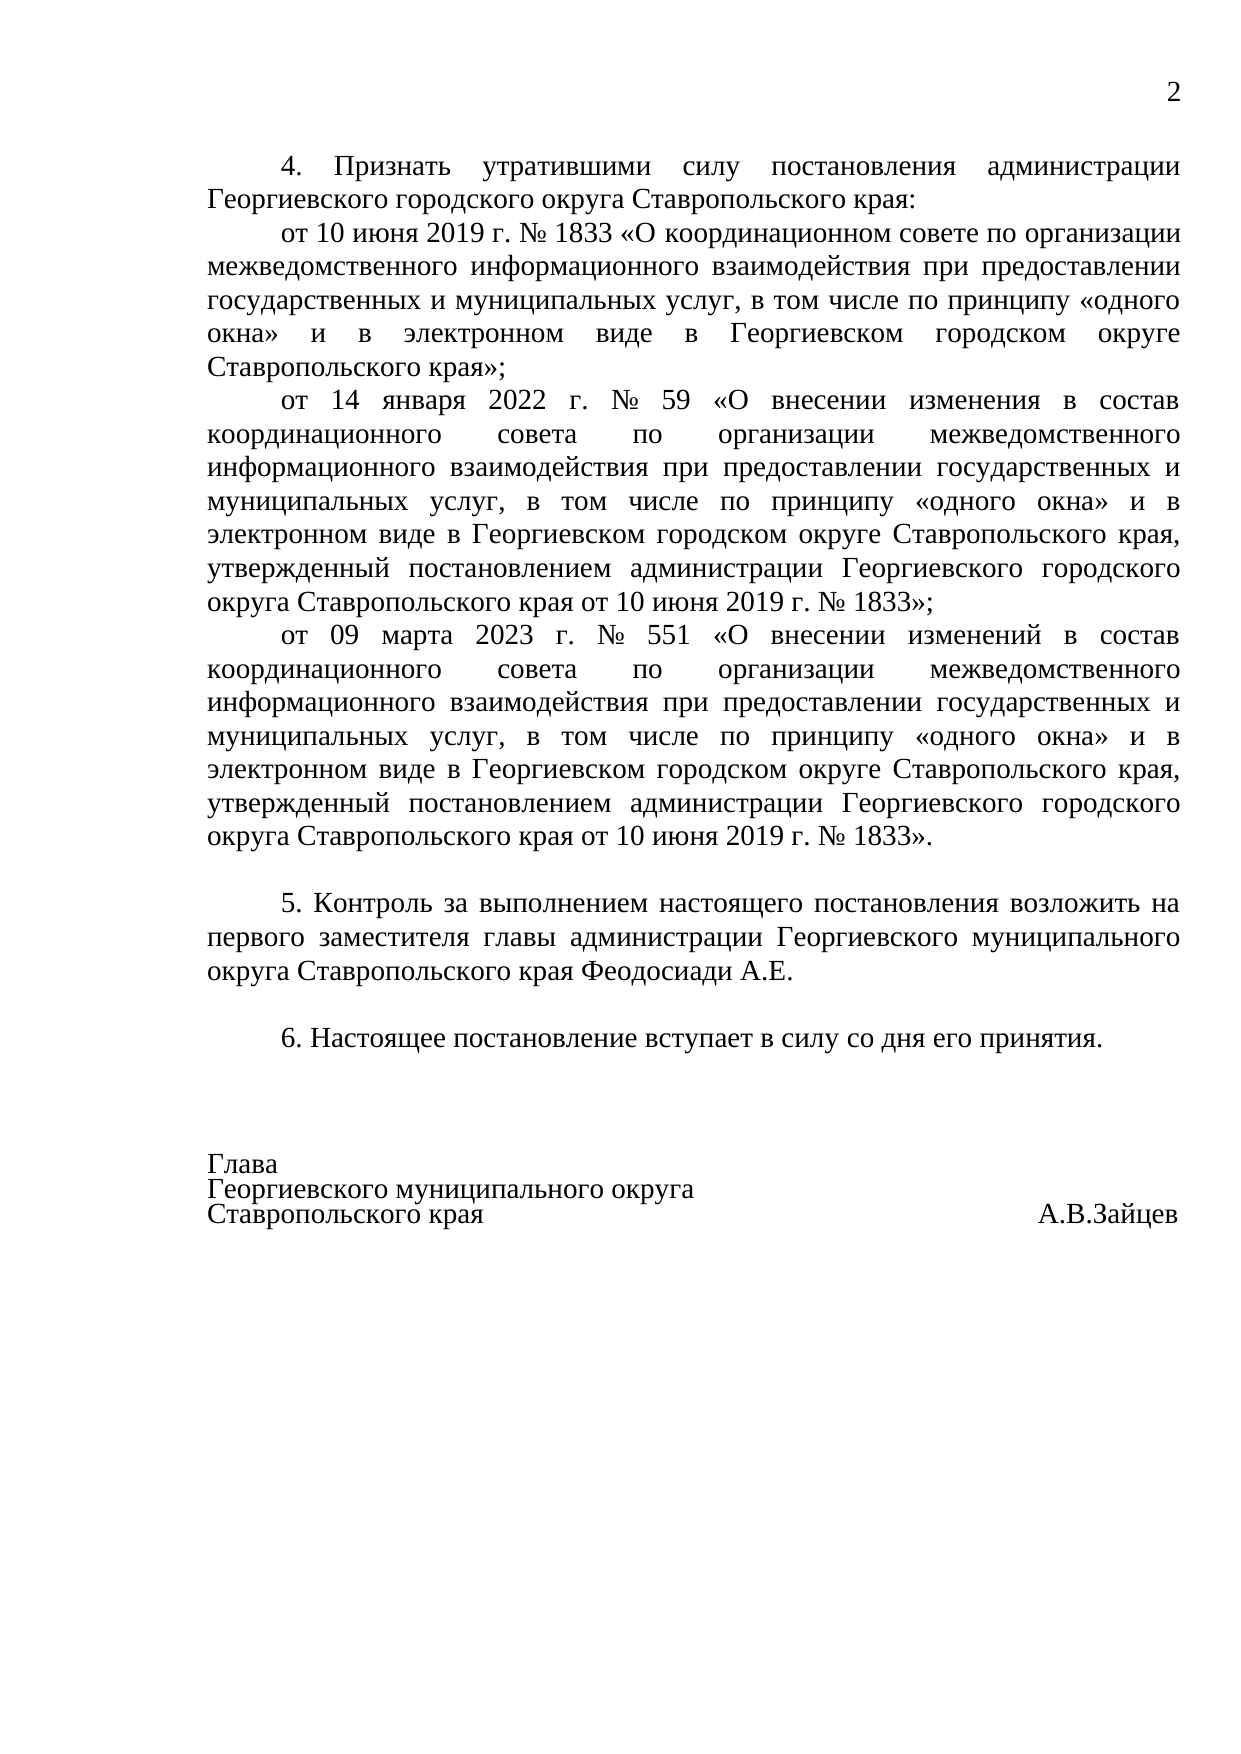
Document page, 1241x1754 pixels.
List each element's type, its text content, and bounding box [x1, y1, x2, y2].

text Георгиевского муниципального округа [207, 1179, 1181, 1204]
text 6. Настоящее постановление вступает в силу со дня его принятия. [207, 1020, 1181, 1053]
text от 14 января 2022 г. № 59 «О внесении изменения в состав координационного совета по организации межведомственного информационного взаимодействия при предоставлении государственных и муниципальных услуг, в том числе по принципу «одного окна» и в электронном виде в Георгиевском городском округе Ставропольского края, утвержденный постановлением администрации Георгиевского городского округа Ставропольского края от 10 июня 2019 г. № 1833»; [207, 382, 1181, 617]
text 4. Признать утратившими силу постановления администрации Георгиевского городского округа Ставропольского края: [207, 148, 1181, 215]
text 5. Контроль за выполнением настоящего постановления возложить на первого заместителя главы администрации Георгиевского муниципального округа Ставропольского края Феодосиади А.Е. [207, 886, 1181, 986]
text от 10 июня 2019 г. № 1833 «О координационном совете по организации межведомственного информационного взаимодействия при предоставлении государственных и муниципальных услуг, в том числе по принципу «одного окна» и в электронном виде в Георгиевском городском округе Ставропольского края»; [207, 215, 1181, 382]
text Ставропольского края А.В.Зайцев [207, 1204, 1181, 1229]
text Глава [207, 1154, 1181, 1179]
text от 09 марта 2023 г. № 551 «О внесении изменений в состав координационного совета по организации межведомственного информационного взаимодействия при предоставлении государственных и муниципальных услуг, в том числе по принципу «одного окна» и в электронном виде в Георгиевском городском округе Ставропольского края, утвержденный постановлением администрации Георгиевского городского округа Ставропольского края от 10 июня 2019 г. № 1833». [207, 617, 1181, 852]
